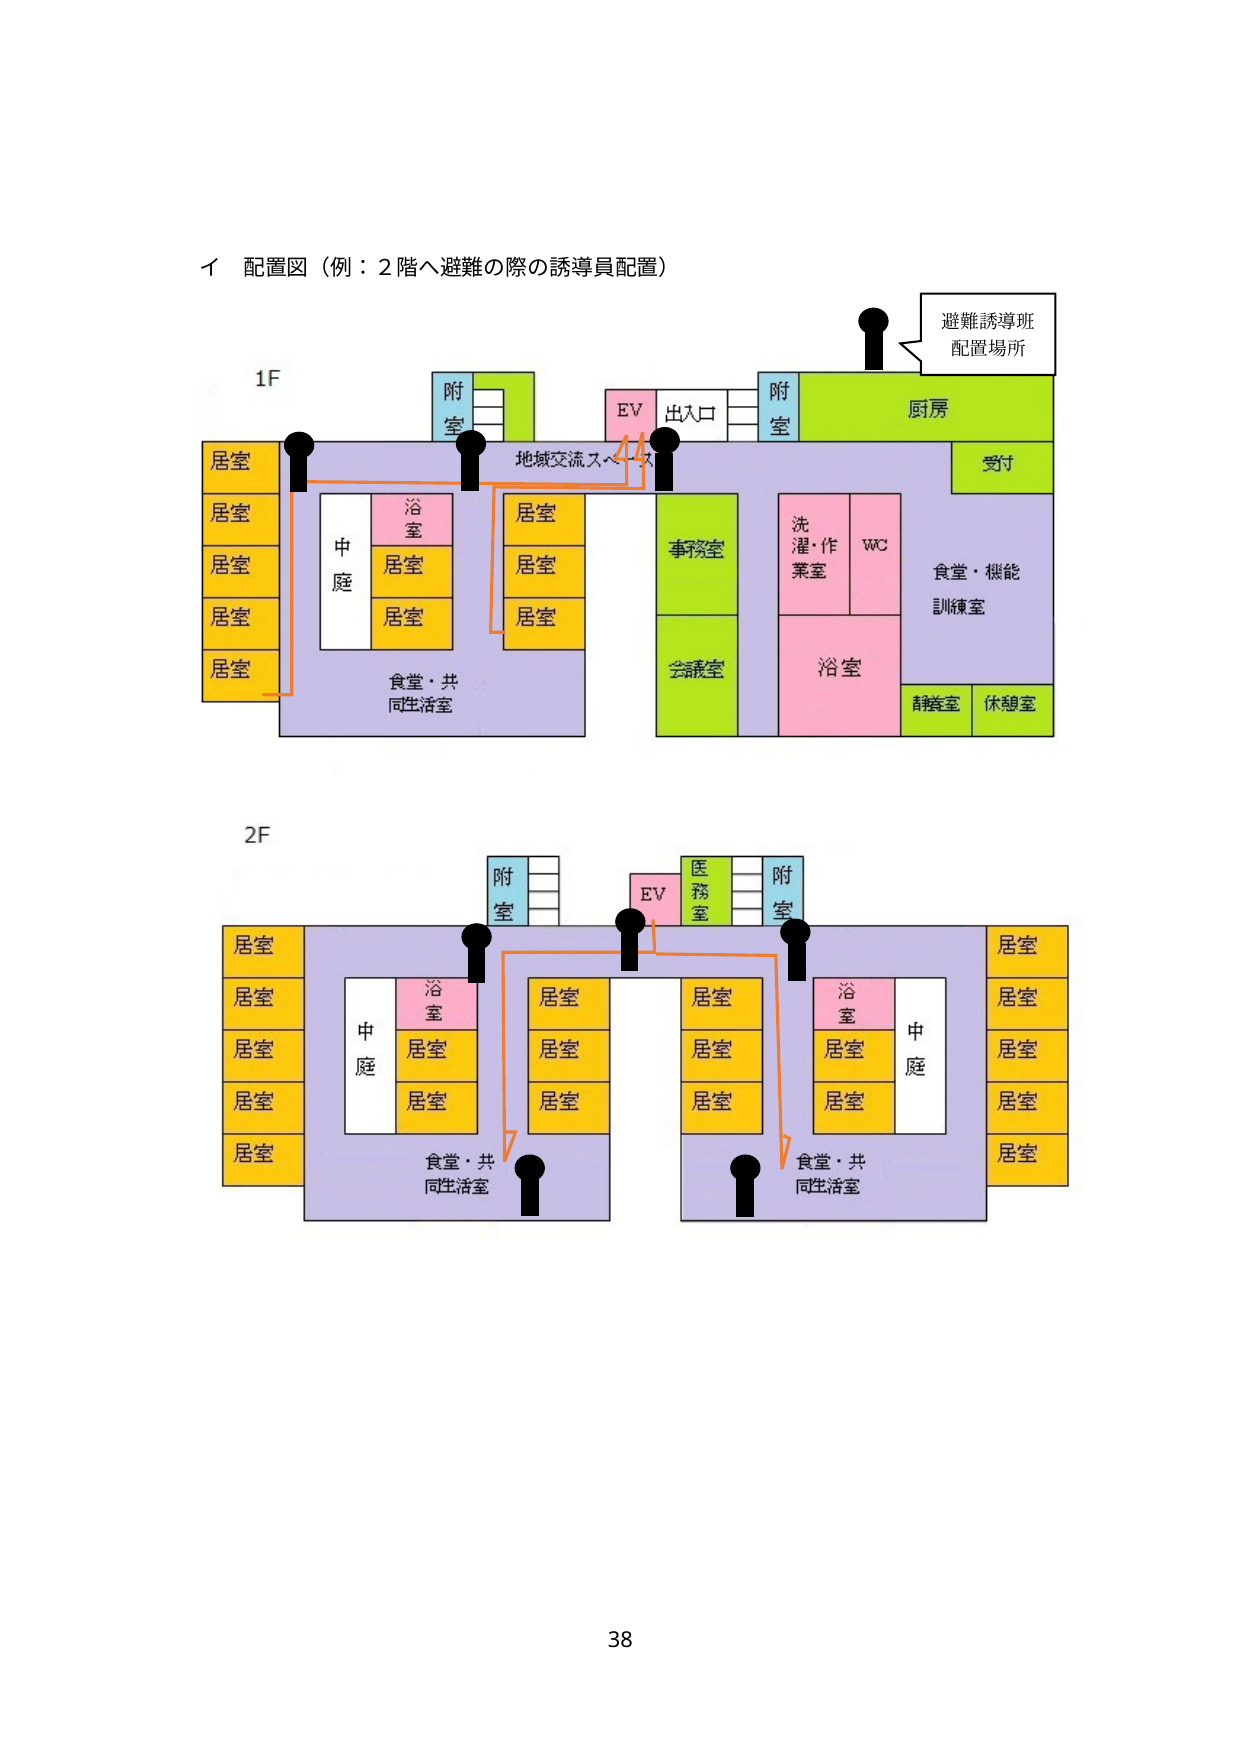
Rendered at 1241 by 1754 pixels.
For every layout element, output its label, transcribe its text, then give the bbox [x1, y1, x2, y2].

text イ 配置図（例：２階へ避難の際の誘導員配置） [199, 249, 1063, 284]
picture [199, 353, 1084, 1239]
